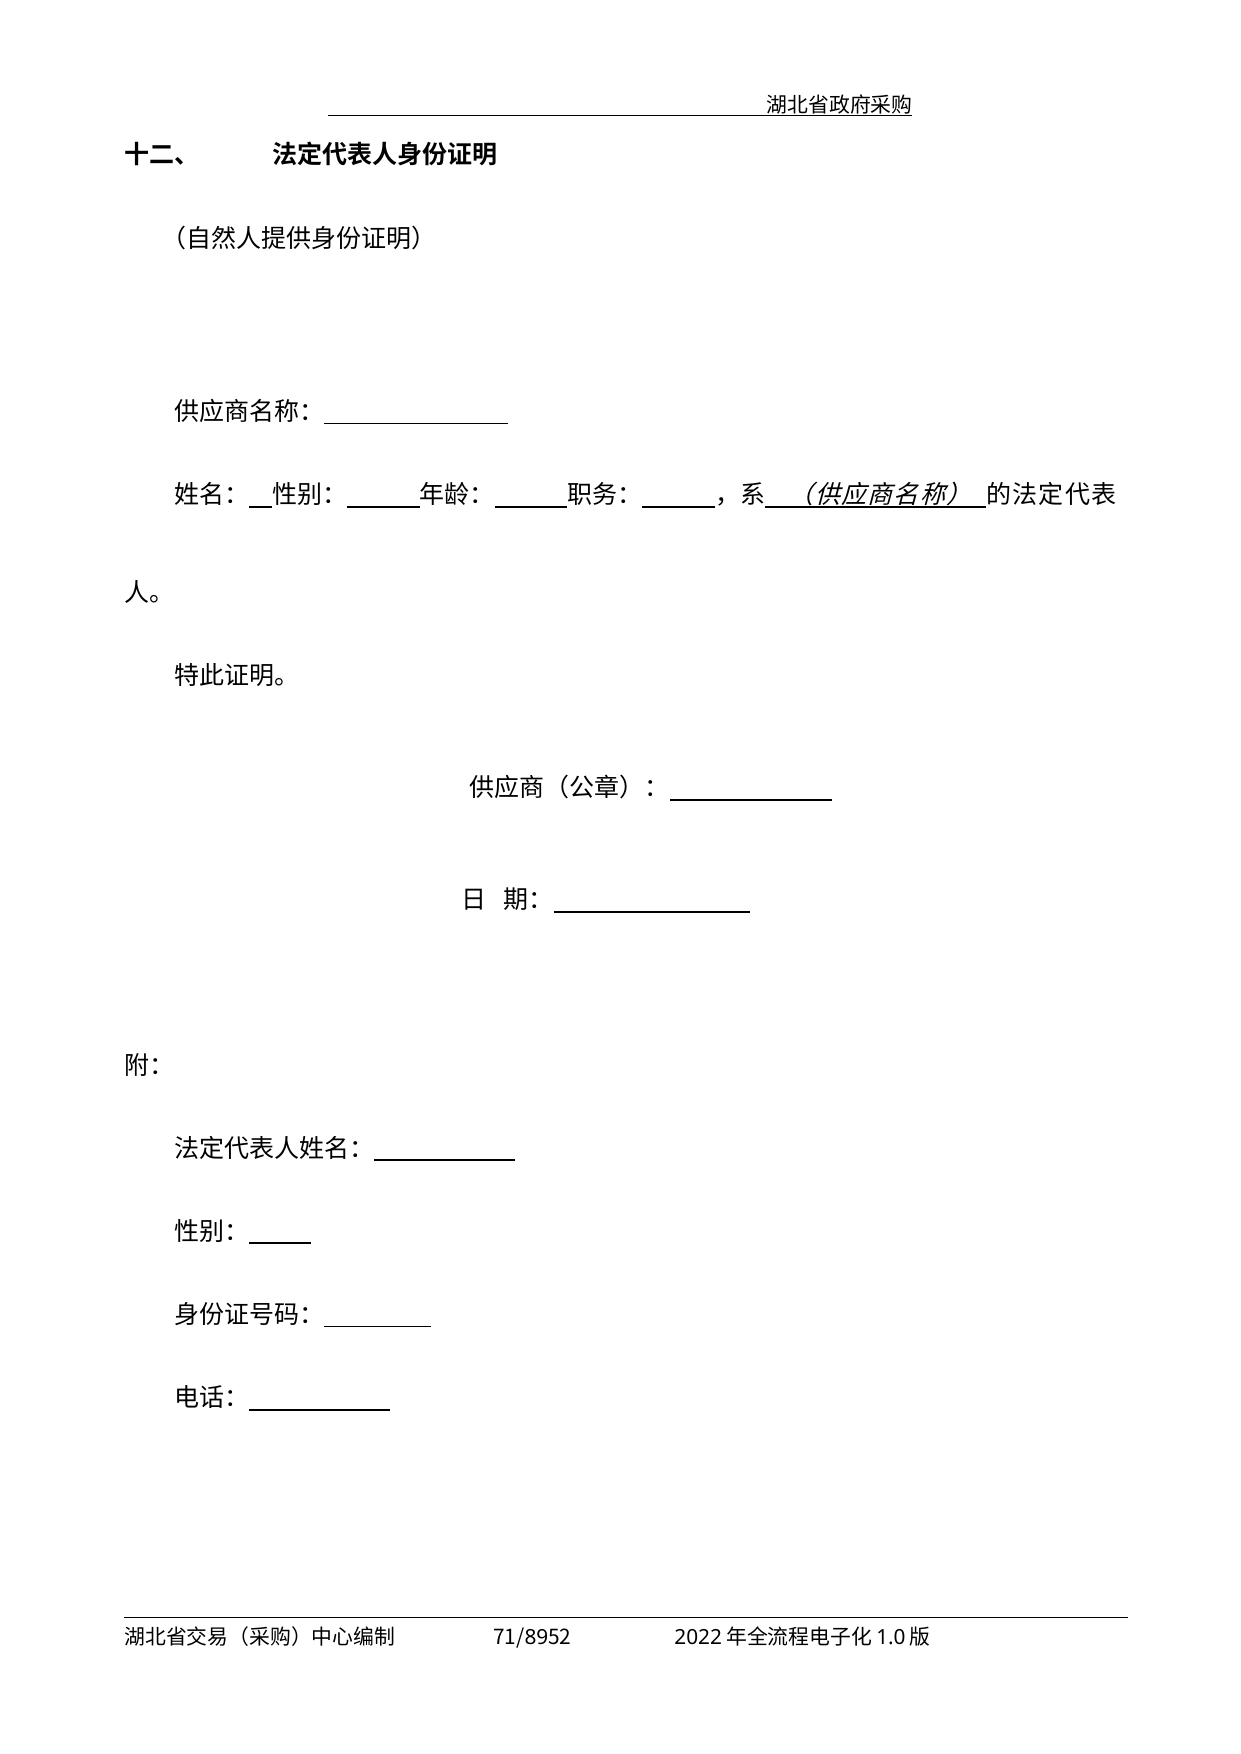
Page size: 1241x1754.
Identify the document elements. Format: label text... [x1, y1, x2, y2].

text 供应商（公章）： [124, 753, 1116, 818]
text 供应商名称： [124, 377, 1116, 442]
subtitle 法定代表人身份证明 [124, 121, 1116, 186]
text 姓名： 性别： 年龄： 职务： ，系 （供应商名称） 的法定代表人。 [124, 460, 1116, 623]
text 性别： [124, 1197, 1116, 1262]
text （自然人提供身份证明） [124, 204, 1116, 269]
text 身份证号码： [124, 1280, 1116, 1345]
text 电话： [124, 1363, 1116, 1428]
text 日 期： [124, 866, 1116, 931]
text 特此证明。 [124, 641, 1116, 706]
text 法定代表人姓名： [124, 1114, 1116, 1179]
text 附： [124, 1031, 1116, 1096]
